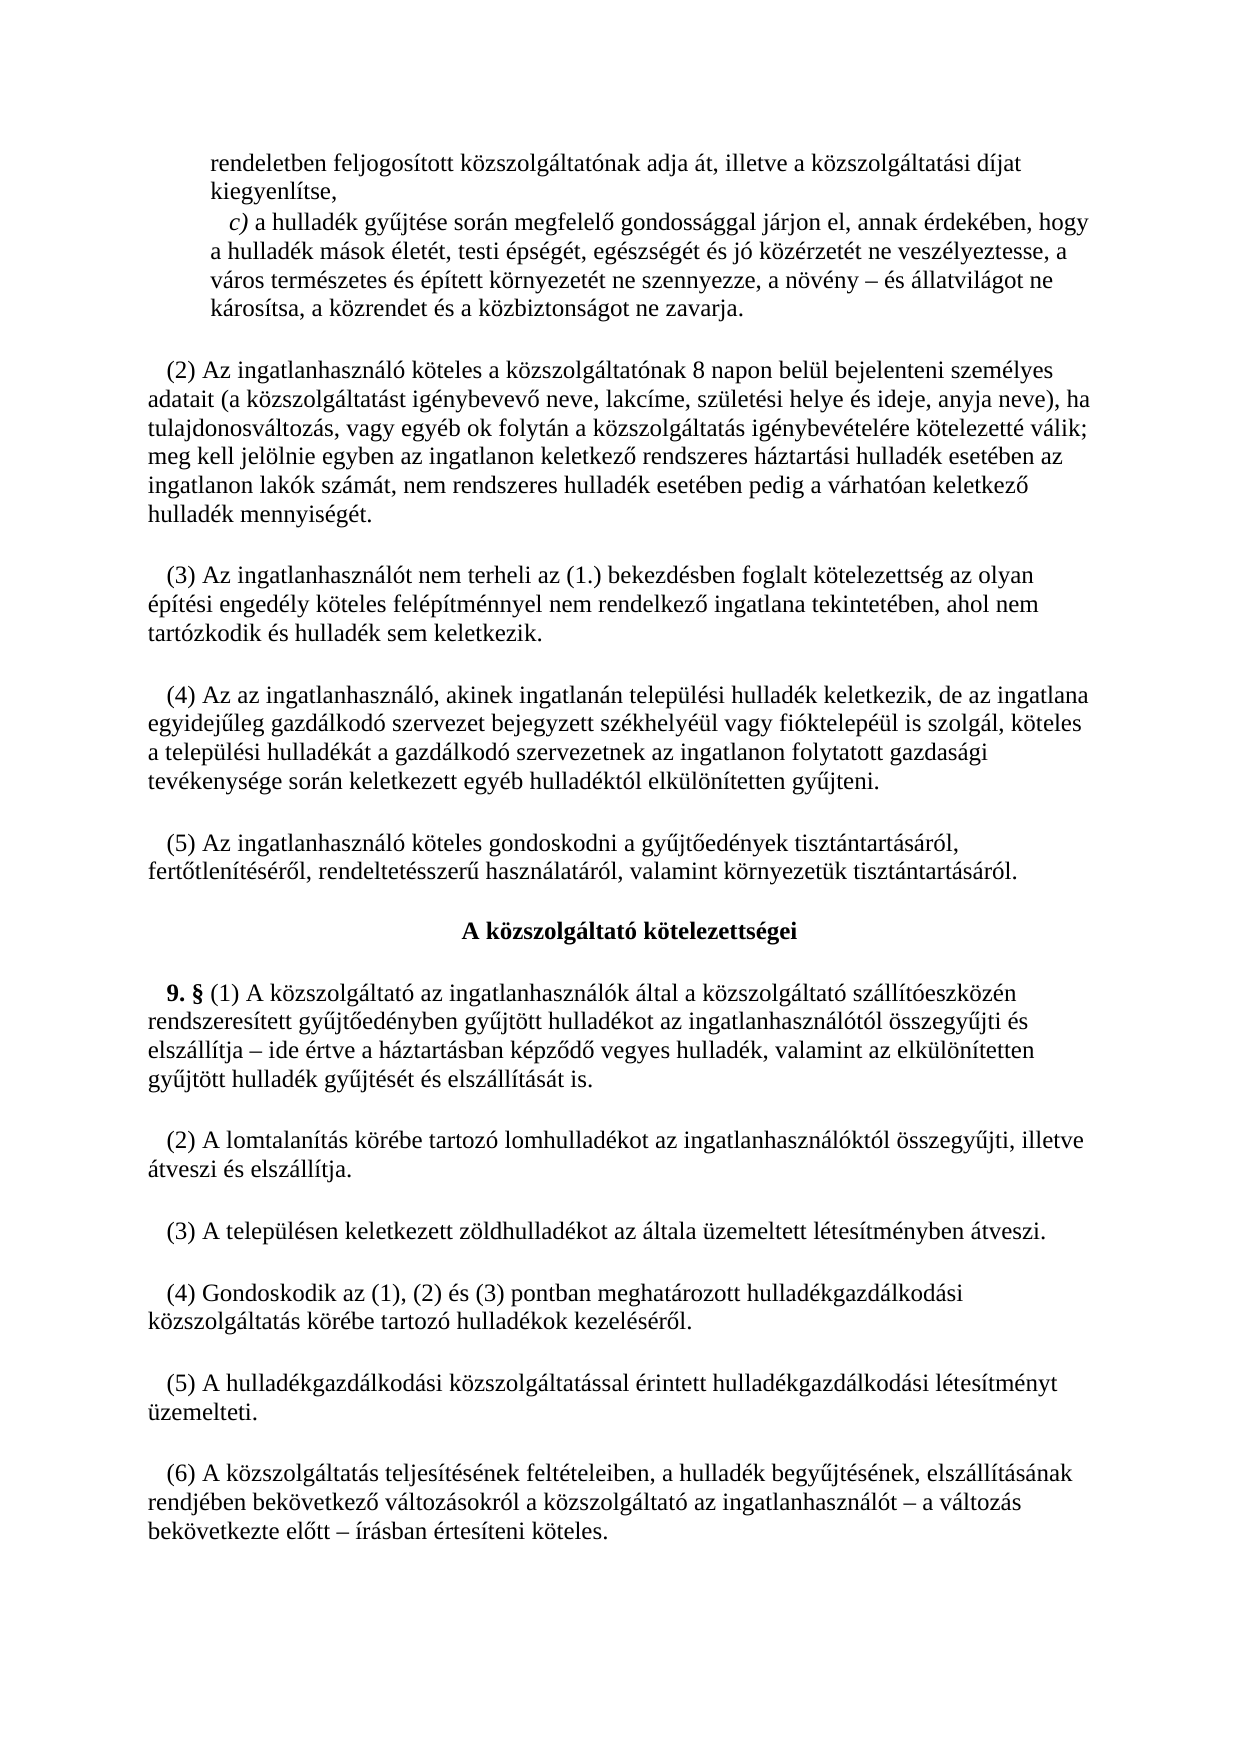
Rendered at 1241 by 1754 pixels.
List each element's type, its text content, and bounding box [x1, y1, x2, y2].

text (3) A településen keletkezett zöldhulladékot az általa üzemeltett létesítményben átveszi. [148, 1216, 1093, 1245]
text A közszolgáltató kötelezettségei [148, 916, 1093, 945]
text (4) Gondoskodik az (1), (2) és (3) pontban meghatározott hulladékgazdálkodási közszolgáltatás körébe tartozó hulladékok kezeléséről. [148, 1278, 1093, 1335]
text (2) Az ingatlanhasználó köteles a közszolgáltatónak 8 napon belül bejelenteni személyes adatait (a közszolgáltatást igénybevevő neve, lakcíme, születési helye és ideje, anyja neve), ha tulajdonosváltozás, vagy egyéb ok folytán a közszolgáltatás igénybevételére kötelezetté válik; meg kell jelölnie egyben az ingatlanon keletkező rendszeres háztartási hulladék esetében az ingatlanon lakók számát, nem rendszeres hulladék esetében pedig a várhatóan keletkező hulladék mennyiségét. [148, 355, 1093, 528]
text (5) Az ingatlanhasználó köteles gondoskodni a gyűjtőedények tisztántartásáról, fertőtlenítéséről, rendeltetésszerű használatáról, valamint környezetük tisztántartásáról. [148, 828, 1093, 885]
text (6) A közszolgáltatás teljesítésének feltételeiben, a hulladék begyűjtésének, elszállításának rendjében bekövetkező változásokról a közszolgáltató az ingatlanhasználót – a változás bekövetkezte előtt – írásban értesíteni köteles. [148, 1458, 1093, 1545]
text (5) A hulladékgazdálkodási közszolgáltatással érintett hulladékgazdálkodási létesítményt üzemelteti. [148, 1368, 1093, 1426]
text (3) Az ingatlanhasználót nem terheli az (1.) bekezdésben foglalt kötelezettség az olyan építési engedély köteles felépítménnyel nem rendelkező ingatlana tekintetében, ahol nem tartózkodik és hulladék sem keletkezik. [148, 561, 1093, 647]
text 9. § (1) A közszolgáltató az ingatlanhasználók által a közszolgáltató szállítóeszközén rendszeresített gyűjtőedényben gyűjtött hulladékot az ingatlanhasználótól összegyűjti és elszállítja – ide értve a háztartásban képződő vegyes hulladék, valamint az elkülönítetten gyűjtött hulladék gyűjtését és elszállítását is. [148, 978, 1093, 1093]
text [210, 148, 1093, 205]
text c) a hulladék gyűjtése során megfelelő gondossággal járjon el, annak érdekében, hogy a hulladék mások életét, testi épségét, egészségét és jó közérzetét ne veszélyeztesse, a város természetes és épített környezetét ne szennyezze, a növény – és állatvilágot ne károsítsa, a közrendet és a közbiztonságot ne zavarja. [210, 207, 1093, 322]
text (4) Az az ingatlanhasználó, akinek ingatlanán települési hulladék keletkezik, de az ingatlana egyidejűleg gazdálkodó szervezet bejegyzett székhelyéül vagy fióktelepéül is szolgál, köteles a települési hulladékát a gazdálkodó szervezetnek az ingatlanon folytatott gazdasági tevékenysége során keletkezett egyéb hulladéktól elkülönítetten gyűjteni. [148, 680, 1093, 795]
text (2) A lomtalanítás körébe tartozó lomhulladékot az ingatlanhasználóktól összegyűjti, illetve átveszi és elszállítja. [148, 1126, 1093, 1183]
